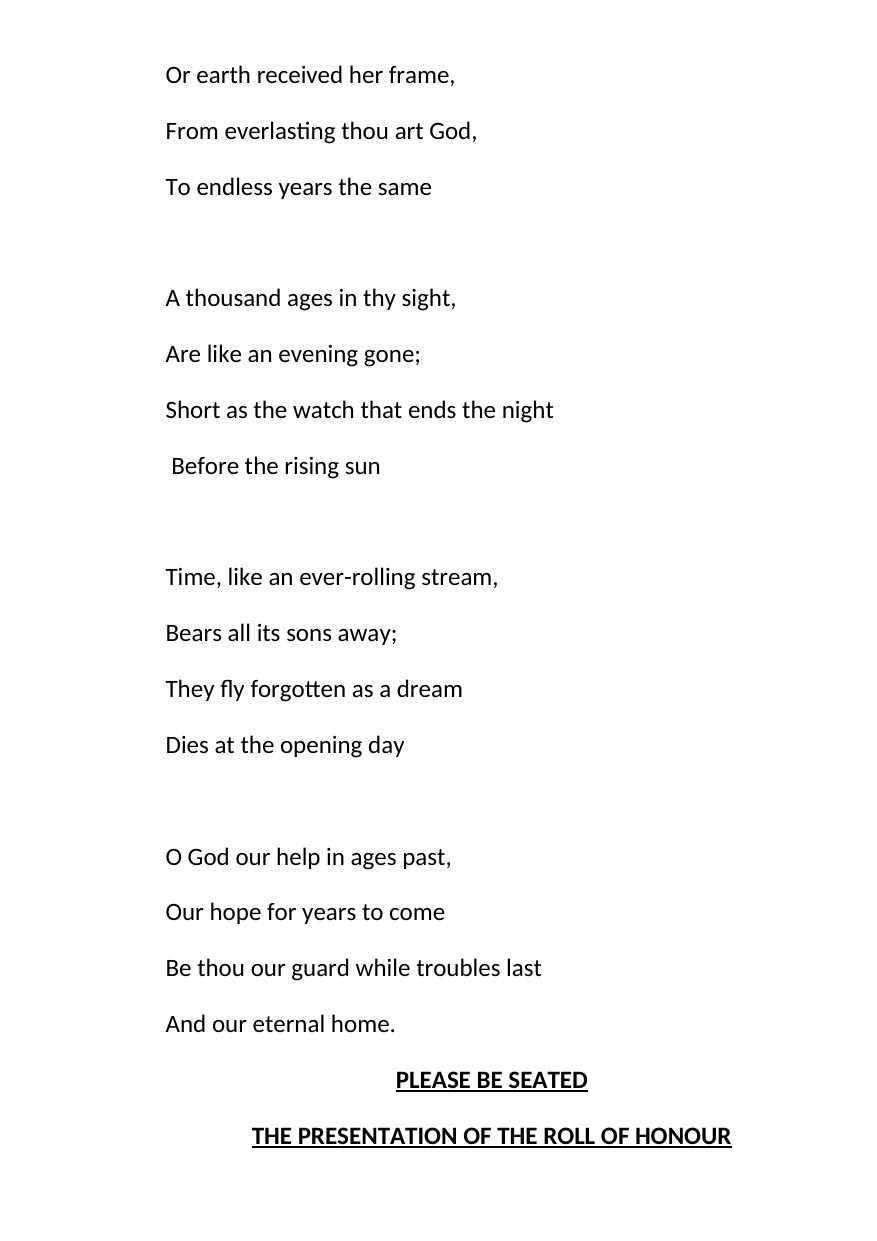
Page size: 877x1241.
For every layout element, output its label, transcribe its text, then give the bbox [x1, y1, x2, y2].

text PLEASE BE SEATED [165, 1064, 818, 1094]
text Dies at the opening day [165, 729, 818, 759]
text They fly forgotten as a dream [165, 673, 818, 704]
text Our hope for years to come [165, 897, 818, 927]
text To endless years the same [165, 171, 818, 201]
text Short as the watch that ends the night [165, 394, 818, 424]
text O God our help in ages past, [165, 841, 818, 871]
text Bears all its sons away; [165, 617, 818, 648]
text Or earth received her frame, [165, 59, 818, 89]
text Before the rising sun [165, 450, 818, 480]
text A thousand ages in thy sight, [165, 282, 818, 313]
text THE PRESENTATION OF THE ROLL OF HONOUR [165, 1120, 818, 1150]
text Are like an evening gone; [165, 338, 818, 369]
text From everlasting thou art God, [165, 115, 818, 145]
text Be thou our guard while troubles last [165, 952, 818, 983]
text And our eternal home. [165, 1008, 818, 1039]
text Time, like an ever-rolling stream, [165, 562, 818, 592]
